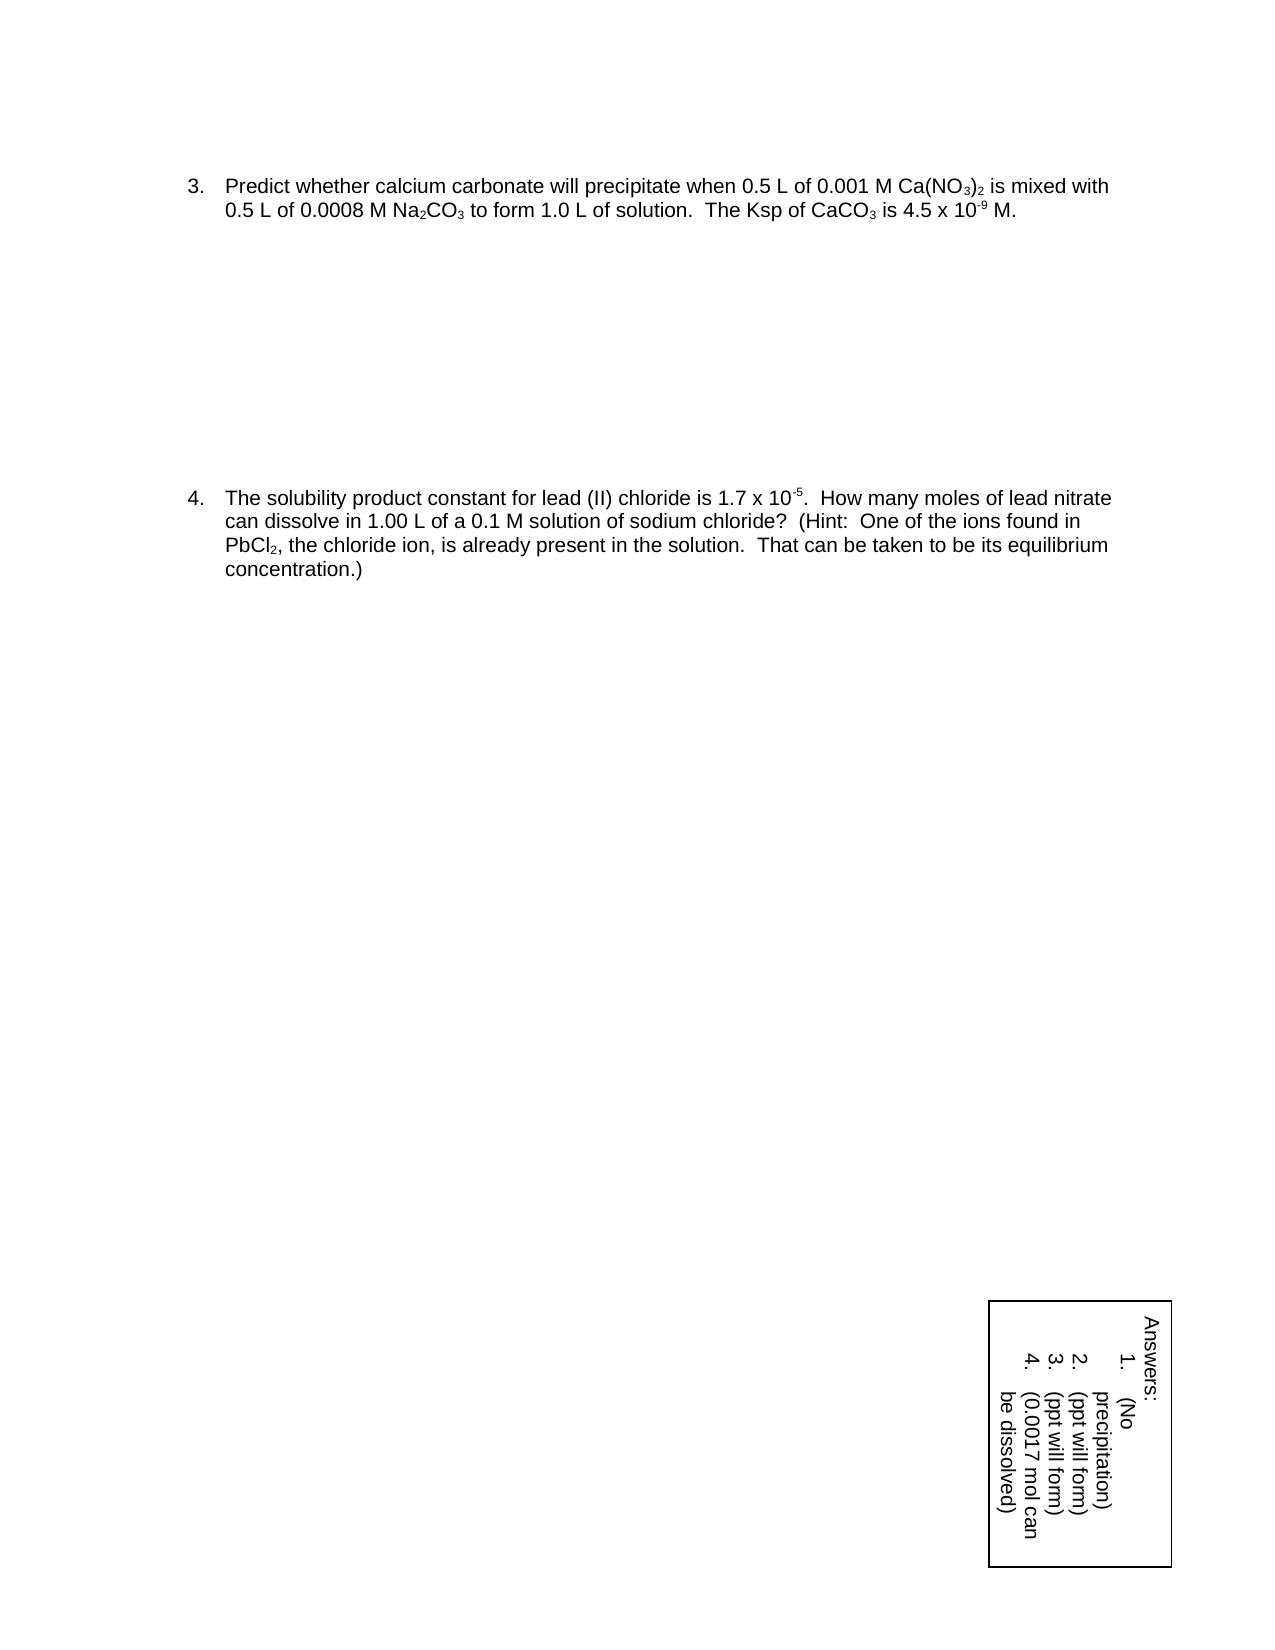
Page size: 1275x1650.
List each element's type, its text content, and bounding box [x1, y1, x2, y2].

list Predict whether calcium carbonate will precipitate when 0.5 L of 0.001 M Ca(NO3)2 is mixed with 0.5 L of 0.0008 M Na2CO3 to form 1.0 L of solution. The Ksp of CaCO3 is 4.5 x 10-9 M. [187, 174, 1125, 222]
list The solubility product constant for lead (II) chloride is 1.7 x 10-5. How many moles of lead nitrate can dissolve in 1.00 L of a 0.1 M solution of sodium chloride? (Hint: One of the ions found in PbCl2, the chloride ion, is already present in the solution. That can be taken to be its equilibrium concentration.) [187, 485, 1125, 581]
